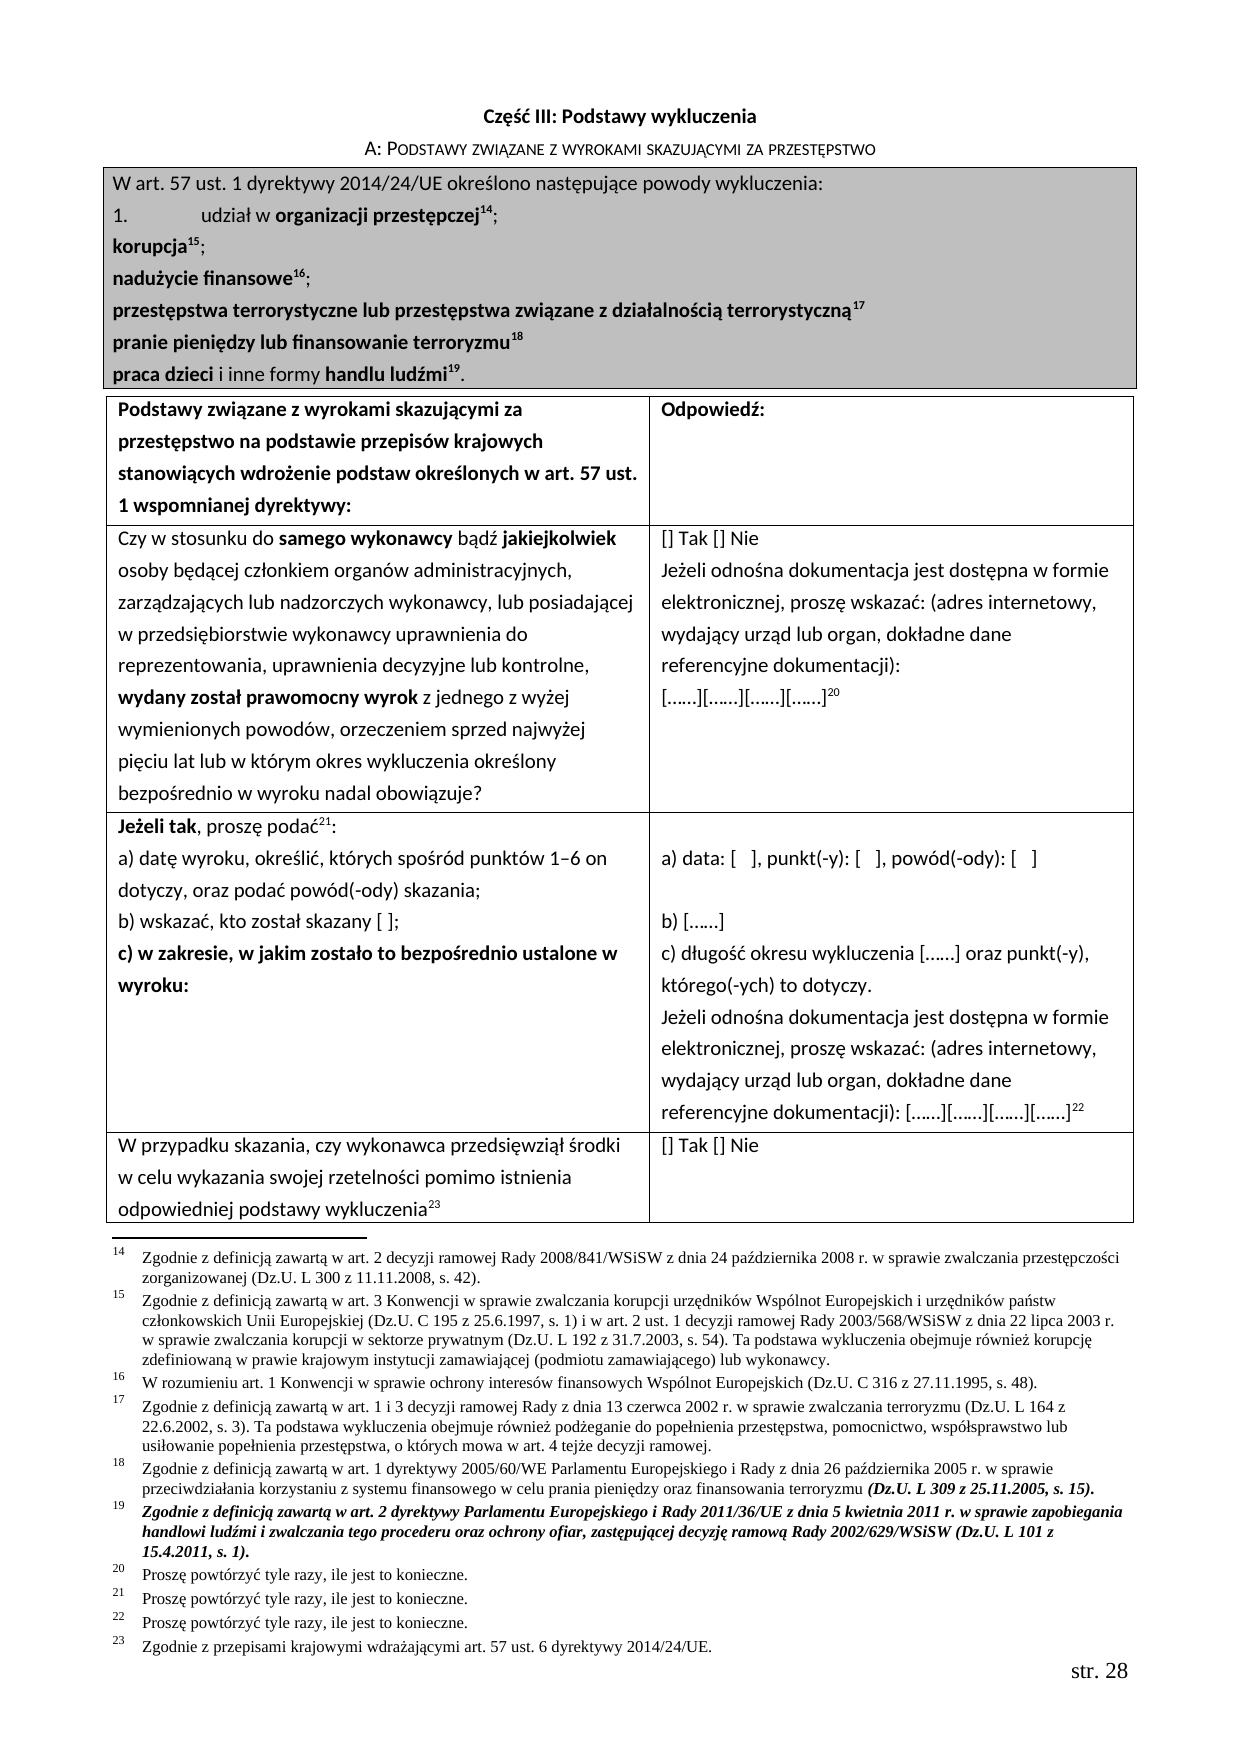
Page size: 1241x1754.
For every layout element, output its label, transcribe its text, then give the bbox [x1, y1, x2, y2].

text praca dzieci i inne formy handlu ludźmi. [104, 358, 1136, 388]
text W art. 57 ust. 1 dyrektywy 2014/24/UE określono następujące powody wykluczenia: [104, 168, 1136, 196]
table_cell Jeżeli tak, proszę podać: a) datę wyroku, określić, których spośród punktów 1–6 on dotyczy, oraz podać powód(-ody) skazania; b) wskazać, kto został skazany [ ]; c) w zakresie, w jakim zostało to bezpośrednio ustalone w wyroku: [107, 813, 649, 1132]
text Część III: Podstawy wykluczenia [112, 103, 1128, 129]
text korupcja; [104, 231, 1136, 259]
table_cell W przypadku skazania, czy wykonawca przedsięwziął środki w celu wykazania swojej rzetelności pomimo istnienia odpowiedniej podstawy wykluczenia („samooczyszczenie”)? [107, 1133, 649, 1222]
table_cell [] Tak [] Nie Jeżeli odnośna dokumentacja jest dostępna w formie elektronicznej, proszę wskazać: (adres internetowy, wydający urząd lub organ, dokładne dane referencyjne dokumentacji): [……][……][……][……] [650, 526, 1133, 812]
table_cell [] Tak [] Nie [650, 1133, 1133, 1222]
text nadużycie finansowe; [104, 262, 1136, 291]
text A: Podstawy związane z wyrokami skazującymi za przestępstwo [112, 135, 1128, 161]
list udział w organizacji przestępczej; [104, 199, 1136, 227]
table_header Podstawy związane z wyrokami skazującymi za przestępstwo na podstawie przepisów krajowych stanowiących wdrożenie podstaw określonych w art. 57 ust. 1 wspomnianej dyrektywy: [107, 397, 649, 524]
text przestępstwa terrorystyczne lub przestępstwa związane z działalnością terrorystyczną [104, 294, 1136, 323]
text pranie pieniędzy lub finansowanie terroryzmu [104, 326, 1136, 354]
table_cell a) data: [ ], punkt(-y): [ ], powód(-ody): [ ] b) [……] c) długość okresu wykluczenia [……] oraz punkt(-y), którego(-ych) to dotyczy. Jeżeli odnośna dokumentacja jest dostępna w formie elektronicznej, proszę wskazać: (adres internetowy, wydający urząd lub organ, dokładne dane referencyjne dokumentacji): [……][……][……][……] [650, 813, 1133, 1132]
table_header Odpowiedź: [650, 397, 1133, 524]
table_cell Czy w stosunku do samego wykonawcy bądź jakiejkolwiek osoby będącej członkiem organów administracyjnych, zarządzających lub nadzorczych wykonawcy, lub posiadającej w przedsiębiorstwie wykonawcy uprawnienia do reprezentowania, uprawnienia decyzyjne lub kontrolne, wydany został prawomocny wyrok z jednego z wyżej wymienionych powodów, orzeczeniem sprzed najwyżej pięciu lat lub w którym okres wykluczenia określony bezpośrednio w wyroku nadal obowiązuje? [107, 526, 649, 812]
